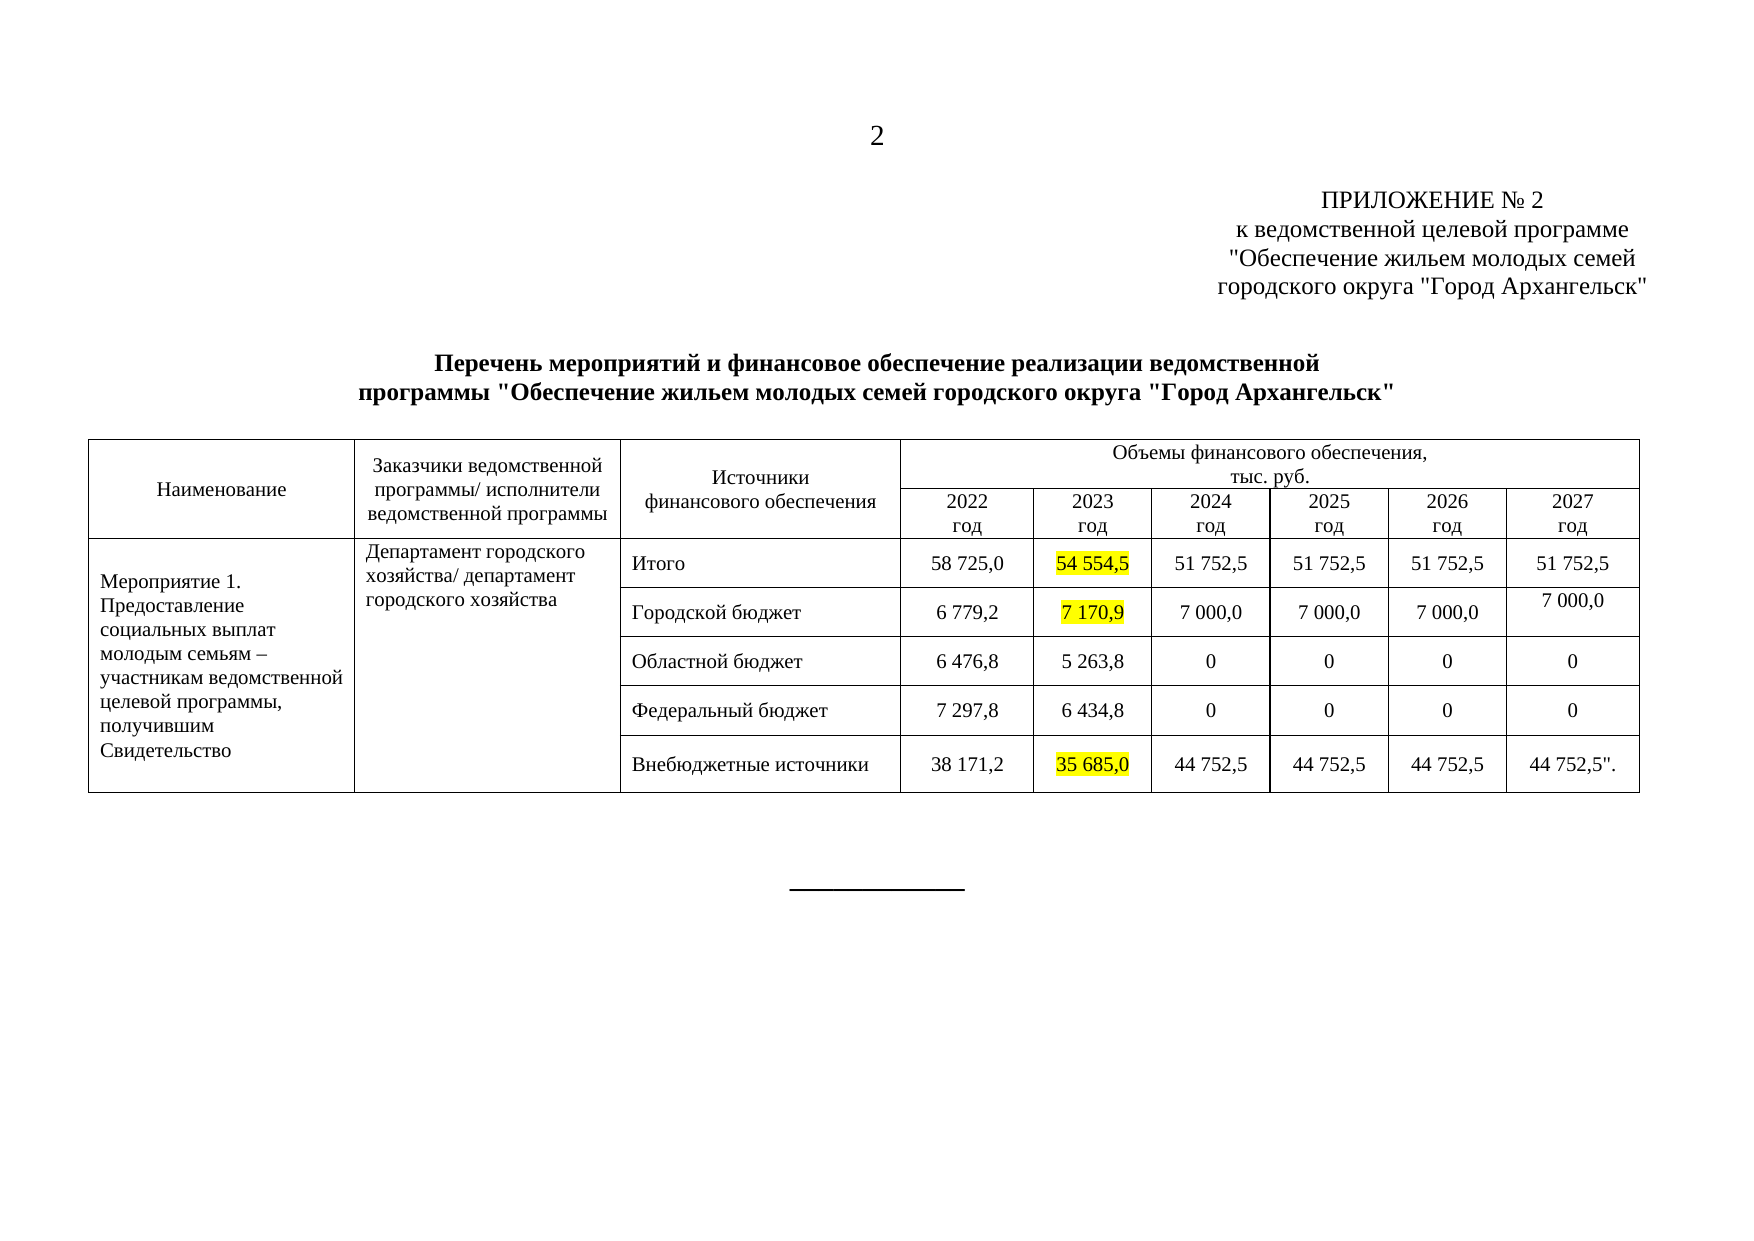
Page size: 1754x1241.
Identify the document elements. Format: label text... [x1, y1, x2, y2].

table_header Объемы финансового обеспечения, тыс. руб. [901, 440, 1639, 488]
table_header Наименование [89, 440, 354, 537]
table_cell 6 779,2 [901, 588, 1033, 636]
table_cell 6 434,8 [1034, 686, 1151, 734]
table_cell 51 752,5 [1271, 539, 1388, 587]
table_cell 2025 год [1271, 489, 1388, 537]
table_cell 44 752,5". [1507, 736, 1639, 792]
table_cell 7 000,0 [1389, 588, 1506, 636]
table_cell 2024 год [1152, 489, 1269, 537]
table_cell 44 752,5 [1389, 736, 1506, 792]
table_cell Федеральный бюджет [621, 686, 900, 734]
table_cell 0 [1507, 637, 1639, 685]
table_cell 44 752,5 [1271, 736, 1388, 792]
table_cell 2022 год [901, 489, 1033, 537]
table_cell 58 725,0 [901, 539, 1033, 587]
text Перечень мероприятий и финансовое обеспечение реализации ведомственной [118, 348, 1636, 377]
table_cell 7 000,0 [1271, 588, 1388, 636]
table_cell 38 171,2 [901, 736, 1033, 792]
table_cell 35 685,0 [1034, 736, 1151, 792]
text программы "Обеспечение жильем молодых семей городского округа "Город Архангельск" [118, 377, 1636, 406]
table_cell 2023 год [1034, 489, 1151, 537]
table_cell 44 752,5 [1152, 736, 1269, 792]
table_cell 0 [1389, 686, 1506, 734]
text "Обеспечение жильем молодых семей [1211, 243, 1654, 271]
table_header Источники финансового обеспечения [621, 440, 900, 537]
table_cell 2027 год [1507, 489, 1639, 537]
table_cell Итого [621, 539, 900, 587]
table_cell 7 170,9 [1034, 588, 1151, 636]
table_cell Внебюджетные источники [621, 736, 900, 792]
table_cell 51 752,5 [1389, 539, 1506, 587]
table_cell 7 297,8 [901, 686, 1033, 734]
table_cell 7 000,0 [1152, 588, 1269, 636]
table_header Заказчики ведомственной программы/ исполнители ведомственной программы [355, 440, 620, 537]
table_cell 0 [1271, 637, 1388, 685]
table_cell 0 [1152, 637, 1269, 685]
table_cell Городской бюджет [621, 588, 900, 636]
text городского округа "Город Архангельск" [1211, 271, 1654, 300]
text ПРИЛОЖЕНИЕ № 2 [1211, 185, 1654, 214]
table_cell Департамент городского хозяйства/ департамент городского хозяйства [355, 539, 620, 792]
table_cell 54 554,5 [1034, 539, 1151, 587]
table_cell 7 000,0 [1507, 588, 1639, 636]
text ____________ [118, 860, 1636, 894]
table_cell 6 476,8 [901, 637, 1033, 685]
table_cell 51 752,5 [1152, 539, 1269, 587]
table_cell 0 [1389, 637, 1506, 685]
table_cell Мероприятие 1. Предоставление социальных выплат молодым семьям – участникам ведомственной целевой программы, получившим Свидетельство [89, 539, 354, 792]
table_cell 2026 год [1389, 489, 1506, 537]
table_cell 0 [1271, 686, 1388, 734]
table_cell 51 752,5 [1507, 539, 1639, 587]
text к ведомственной целевой программе [1211, 214, 1654, 243]
table_cell 0 [1152, 686, 1269, 734]
table_cell 5 263,8 [1034, 637, 1151, 685]
table_cell Областной бюджет [621, 637, 900, 685]
table_cell 0 [1507, 686, 1639, 734]
